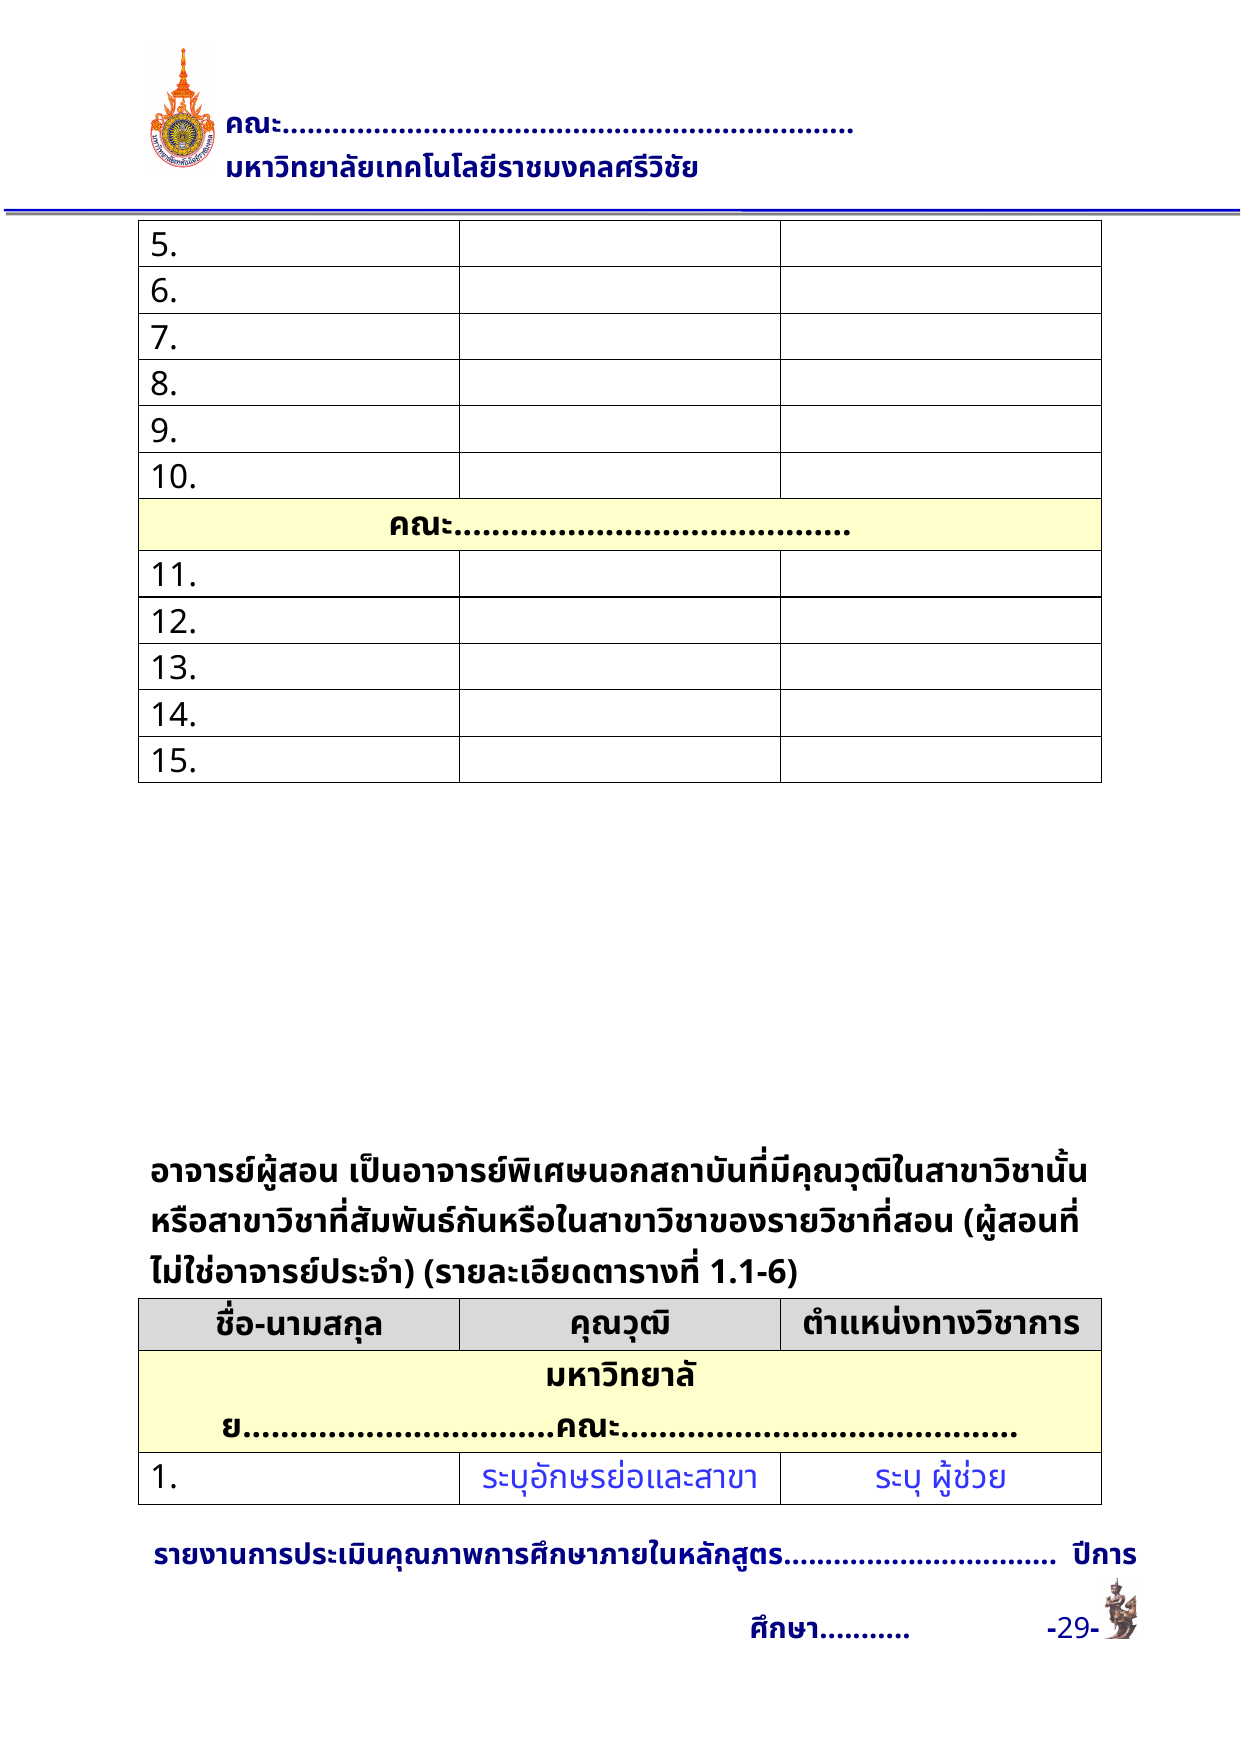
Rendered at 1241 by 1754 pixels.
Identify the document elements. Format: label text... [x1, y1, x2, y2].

table_cell 10. [139, 453, 459, 498]
table_header ชื่อ-นามสกุล [139, 1299, 459, 1350]
table_cell [781, 644, 1101, 689]
table_cell [781, 453, 1101, 498]
table_cell 12. [139, 598, 459, 643]
table_header คุณวุฒิ [460, 1299, 780, 1350]
table_cell 8. [139, 360, 459, 405]
table_cell [460, 690, 780, 736]
table_cell 1. นางสาว................................ [139, 1453, 459, 1503]
table_cell [781, 737, 1101, 782]
table_cell 6. [139, 267, 459, 312]
table_cell [781, 221, 1101, 266]
table_cell 11. [139, 551, 459, 596]
picture [1099, 1577, 1138, 1639]
text อาจารย์ผู้สอน เป็นอาจารย์พิเศษนอกสถาบันที่มีคุณวุฒิในสาขาวิชานั้นหรือสาขาวิชาที่สัมพันธ์กันหรือในสาขาวิชาของรายวิชาที่สอน (ผู้สอนที่ไม่ใช่อาจารย์ประจำ) (รายละเอียดตารางที่ 1.1-6) [150, 1147, 1137, 1298]
table_cell [781, 598, 1101, 643]
table_cell [781, 406, 1101, 452]
table_cell [781, 314, 1101, 359]
table_cell [781, 267, 1101, 312]
table_cell [781, 360, 1101, 405]
table_cell ระบุ ผู้ช่วยศาสตราจารย์/ รองศาสตราจารย์/ ศาสตราจารย์/ อาจารย์ [781, 1453, 1101, 1503]
table_cell [460, 267, 780, 312]
table_cell 9. [139, 406, 459, 452]
table_cell [460, 453, 780, 498]
table_cell คณะ.......................................... [139, 499, 1101, 550]
picture [149, 47, 216, 169]
table_header ตำแหน่งทางวิชาการ [781, 1299, 1101, 1350]
table_cell [460, 551, 780, 596]
table_cell [460, 598, 780, 643]
table_cell 7. [139, 314, 459, 359]
table_cell 15. [139, 737, 459, 782]
table_cell [781, 690, 1101, 736]
table_cell [460, 406, 780, 452]
table_cell มหาวิทยาลัย.................................คณะ.......................................... [139, 1351, 1101, 1452]
table_cell [460, 737, 780, 782]
table_cell [460, 221, 780, 266]
table_cell ระบุอักษรย่อและสาขาวิชาที่สำเร็จในปริญญาสูงสุดเท่านั้น [460, 1453, 780, 1503]
table_cell 14. [139, 690, 459, 736]
table_cell 13. [139, 644, 459, 689]
table_cell [460, 314, 780, 359]
table_cell 5. [139, 221, 459, 266]
table_cell [460, 360, 780, 405]
table_cell [460, 644, 780, 689]
table_cell [781, 551, 1101, 596]
